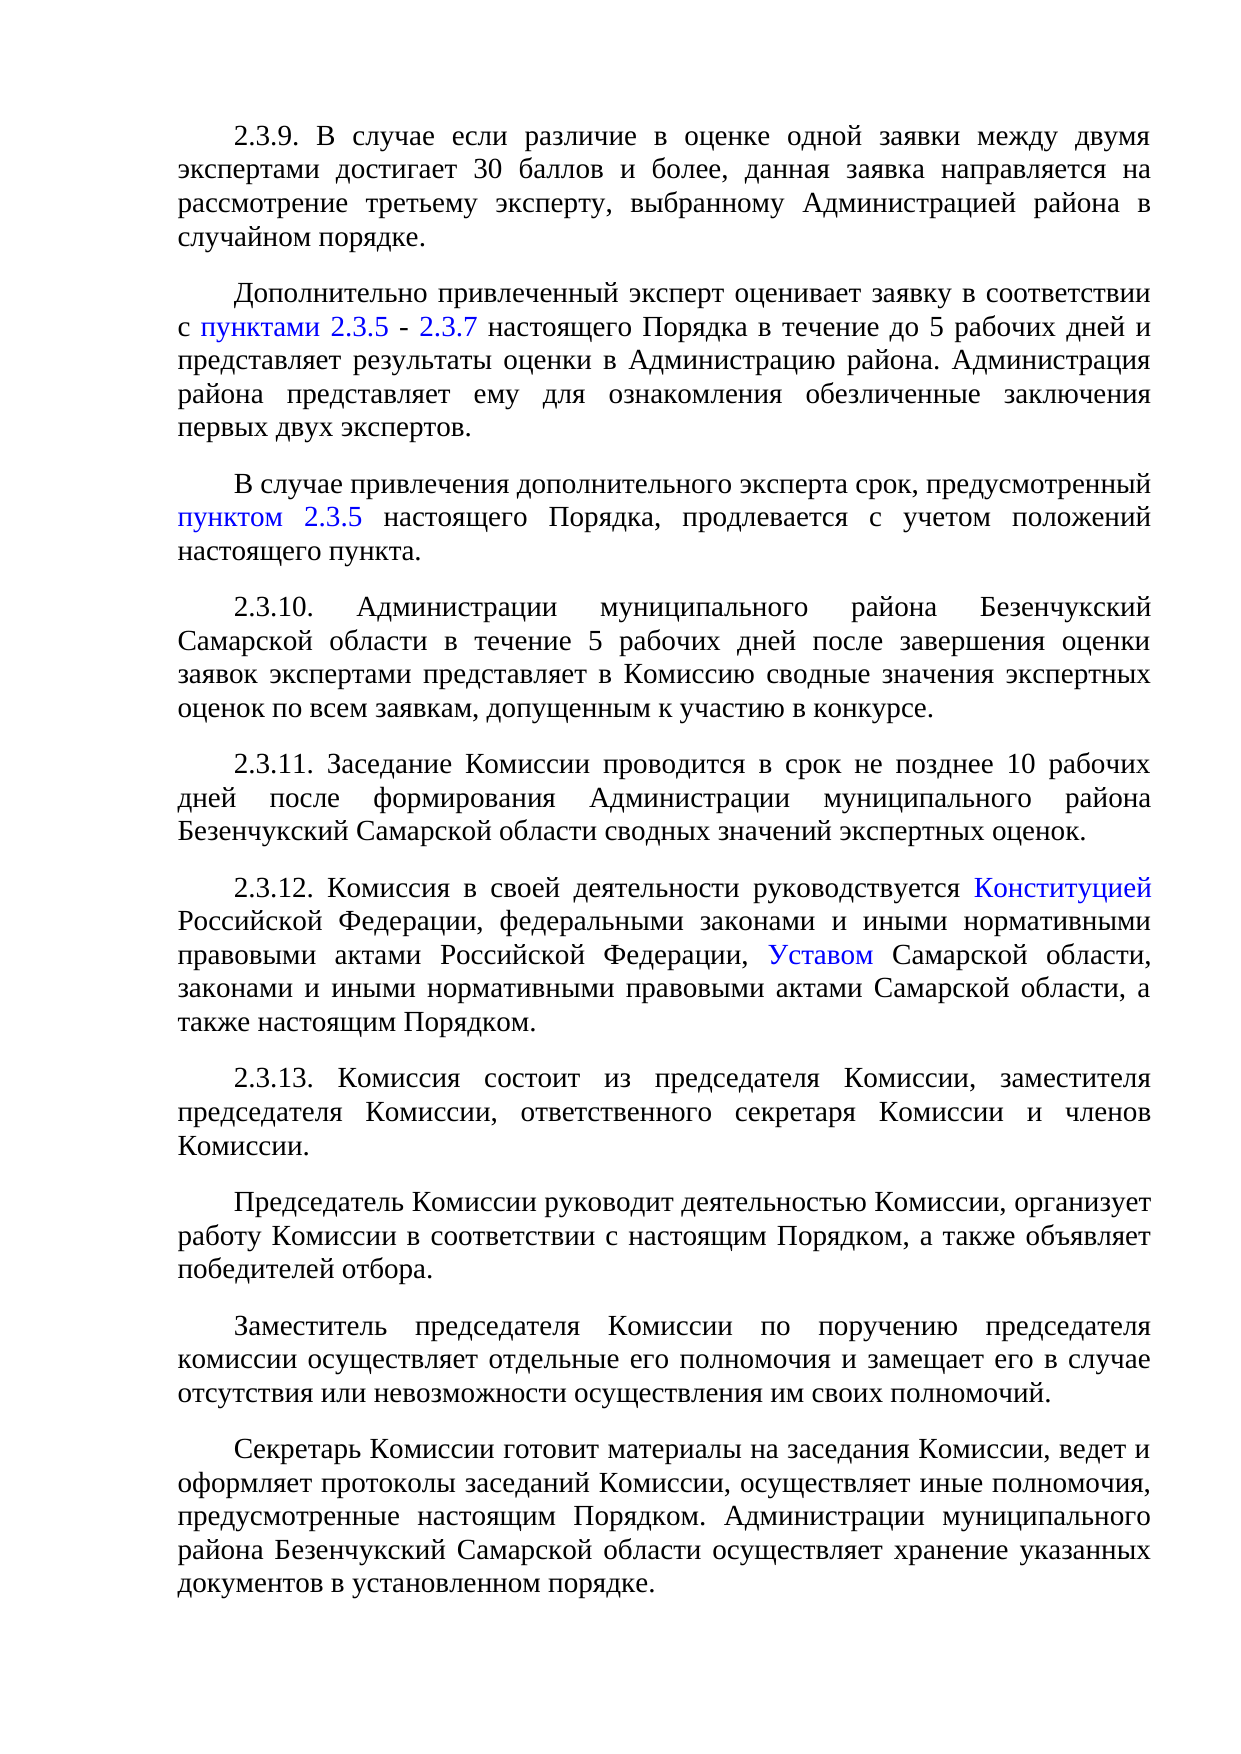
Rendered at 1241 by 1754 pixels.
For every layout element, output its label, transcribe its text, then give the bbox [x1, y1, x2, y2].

text 2.3.10. Администрации муниципального района Безенчукский Самарской области в течение 5 рабочих дней после завершения оценки заявок экспертами представляет в Комиссию сводные значения экспертных оценок по всем заявкам, допущенным к участию в конкурсе. [177, 589, 1152, 723]
text 2.3.13. Комиссия состоит из председателя Комиссии, заместителя председателя Комиссии, ответственного секретаря Комиссии и членов Комиссии. [177, 1061, 1152, 1161]
text Заместитель председателя Комиссии по поручению председателя комиссии осуществляет отдельные его полномочия и замещает его в случае отсутствия или невозможности осуществления им своих полномочий. [177, 1308, 1152, 1408]
text Дополнительно привлеченный эксперт оценивает заявку в соответствии с пунктами 2.3.5 - 2.3.7 настоящего Порядка в течение до 5 рабочих дней и представляет результаты оценки в Администрацию района. Администрация района представляет ему для ознакомления обезличенные заключения первых двух экспертов. [177, 275, 1152, 443]
text Секретарь Комиссии готовит материалы на заседания Комиссии, ведет и оформляет протоколы заседаний Комиссии, осуществляет иные полномочия, предусмотренные настоящим Порядком. Администрации муниципального района Безенчукский Самарской области осуществляет хранение указанных документов в установленном порядке. [177, 1431, 1152, 1599]
text 2.3.12. Комиссия в своей деятельности руководствуется Конституцией Российской Федерации, федеральными законами и иными нормативными правовыми актами Российской Федерации, Уставом Самарской области, законами и иными нормативными правовыми актами Самарской области, а также настоящим Порядком. [177, 870, 1152, 1038]
text 2.3.11. Заседание Комиссии проводится в срок не позднее 10 рабочих дней после формирования Администрации муниципального района Безенчукский Самарской области сводных значений экспертных оценок. [177, 746, 1152, 847]
text Председатель Комиссии руководит деятельностью Комиссии, организует работу Комиссии в соответствии с настоящим Порядком, а также объявляет победителей отбора. [177, 1184, 1152, 1285]
text 2.3.9. В случае если различие в оценке одной заявки между двумя экспертами достигает 30 баллов и более, данная заявка направляется на рассмотрение третьему эксперту, выбранному Администрацией района в случайном порядке. [177, 118, 1152, 252]
text В случае привлечения дополнительного эксперта срок, предусмотренный пунктом 2.3.5 настоящего Порядка, продлевается с учетом положений настоящего пункта. [177, 466, 1152, 566]
